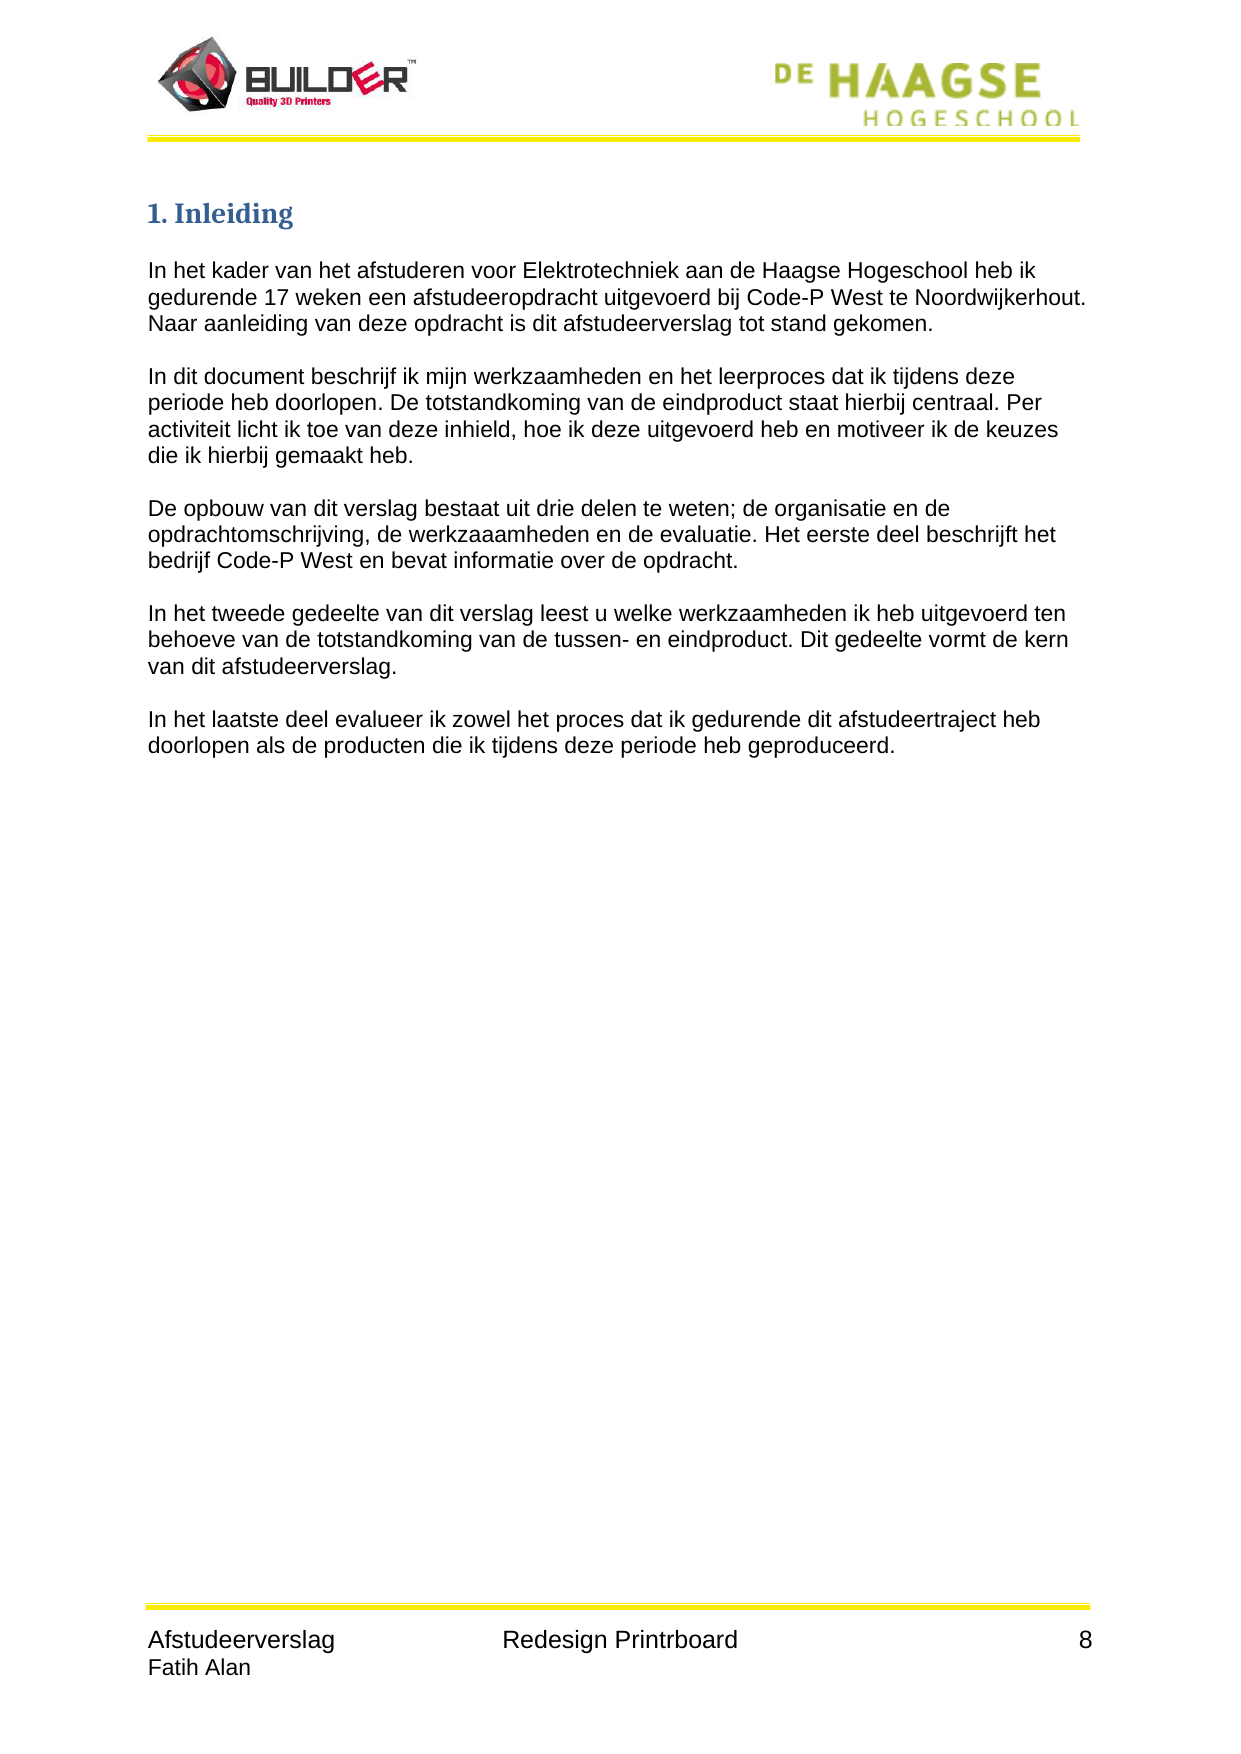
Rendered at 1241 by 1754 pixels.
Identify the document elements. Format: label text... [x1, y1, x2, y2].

picture [145, 1601, 1091, 1615]
text In het kader van het afstuderen voor Elektrotechniek aan de Haagse Hogeschool heb ik gedurende 17 weken een afstudeeropdracht uitgevoerd bij Code-P West te Noordwijkerhout. Naar aanleiding van deze opdracht is dit afstudeerverslag tot stand gekomen. [148, 257, 1093, 337]
picture [147, 133, 1081, 146]
subtitle 1. Inleiding [148, 198, 1093, 231]
text In het tweede gedeelte van dit verslag leest u welke werkzaamheden ik heb uitgevoerd ten behoeve van de totstandkoming van de tussen- en eindproduct. Dit gedeelte vormt de kern van dit afstudeerverslag. [148, 600, 1093, 679]
text In dit document beschrijf ik mijn werkzaamheden en het leerproces dat ik tijdens deze periode heb doorlopen. De totstandkoming van de eindproduct staat hierbij centraal. Per activiteit licht ik toe van deze inhield, hoe ik deze uitgevoerd heb en motiveer ik de keuzes die ik hierbij gemaakt heb. [148, 363, 1093, 468]
text In het laatste deel evalueer ik zowel het proces dat ik gedurende dit afstudeertraject heb doorlopen als de producten die ik tijdens deze periode heb geproduceerd. [148, 706, 1093, 758]
text De opbouw van dit verslag bestaat uit drie delen te weten; de organisatie en de opdrachtomschrijving, de werkzaaamheden en de evaluatie. Het eerste deel beschrijft het bedrijf Code-P West en bevat informatie over de opdracht. [148, 495, 1093, 574]
